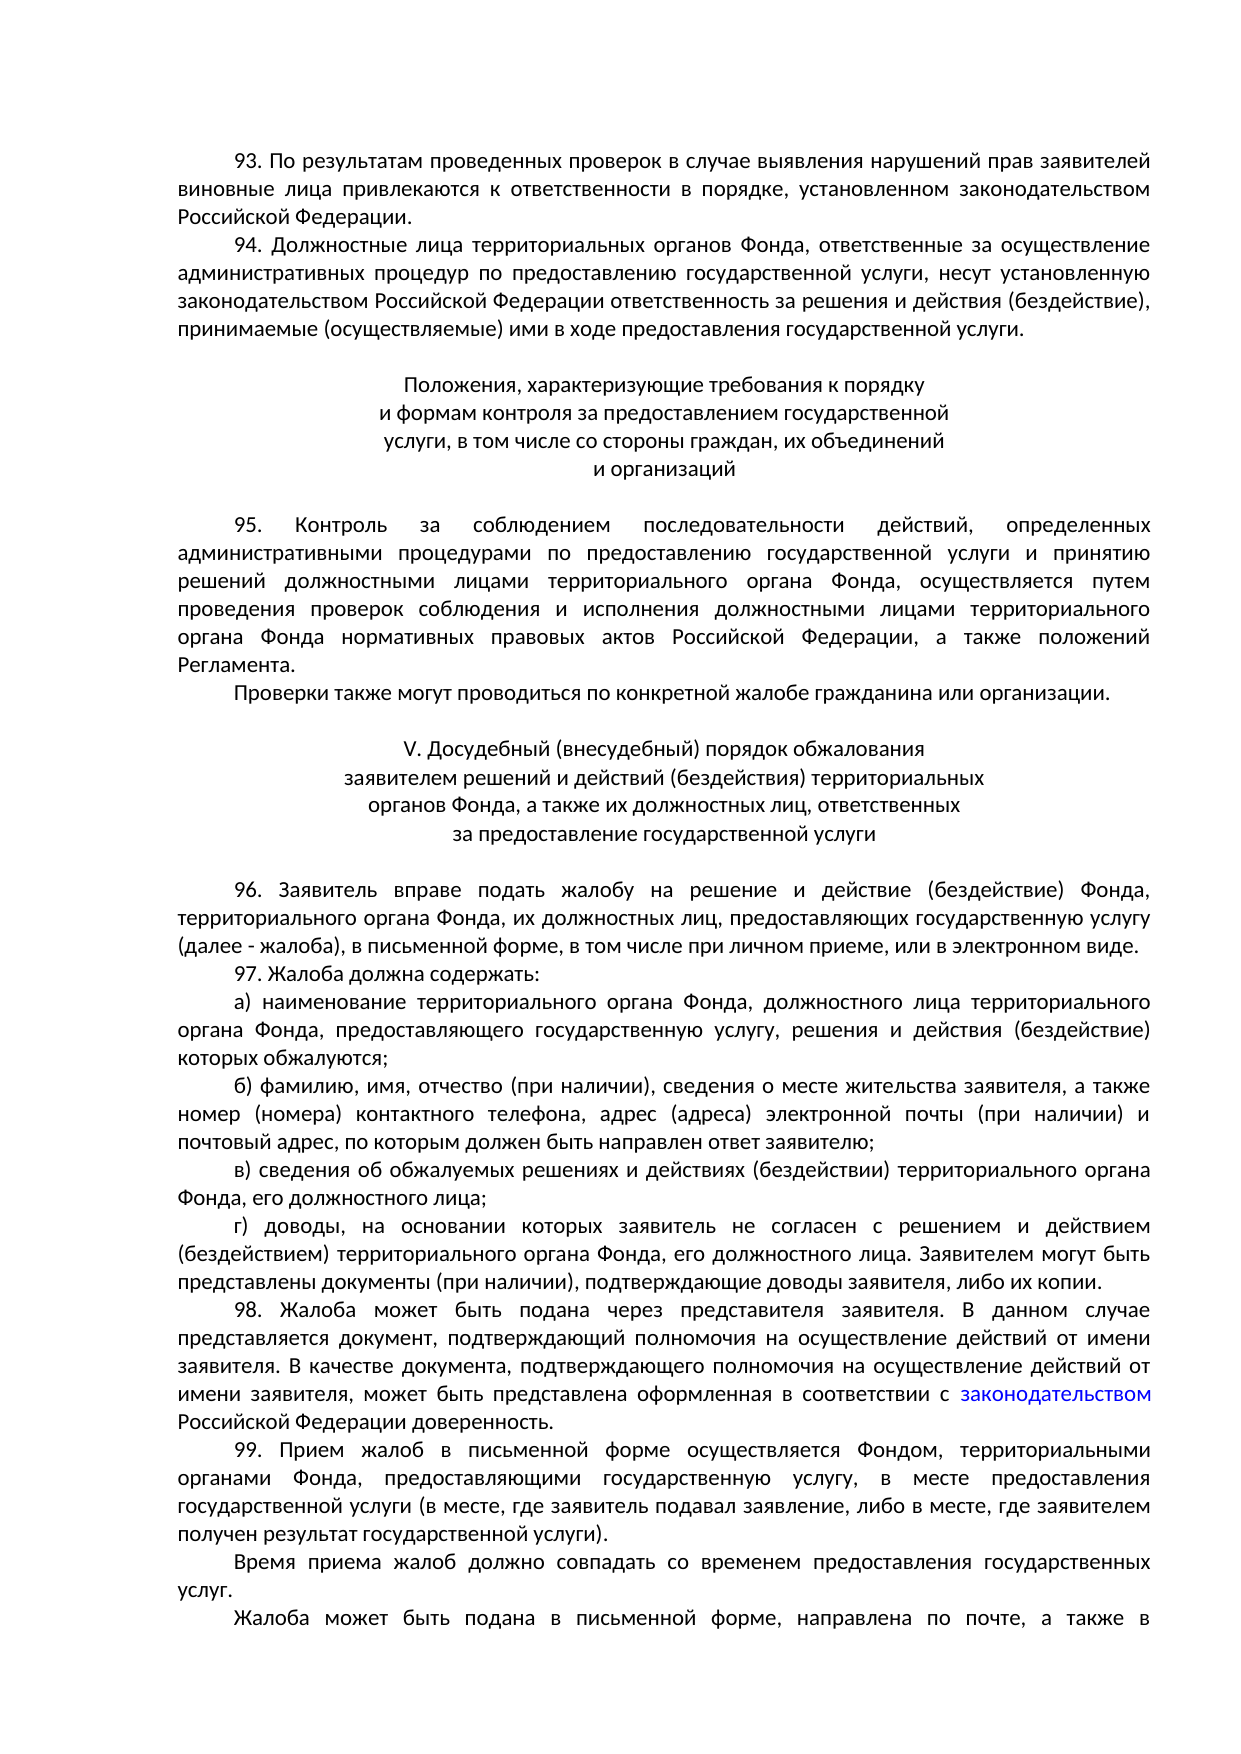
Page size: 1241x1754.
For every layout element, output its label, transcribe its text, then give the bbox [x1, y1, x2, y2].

text органов Фонда, а также их должностных лиц, ответственных [177, 791, 1152, 819]
text 96. Заявитель вправе подать жалобу на решение и действие (бездействие) Фонда, территориального органа Фонда, их должностных лиц, предоставляющих государственную услугу (далее - жалоба), в письменной форме, в том числе при личном приеме, или в электронном виде. [177, 875, 1152, 959]
text 98. Жалоба может быть подана через представителя заявителя. В данном случае представляется документ, подтверждающий полномочия на осуществление действий от имени заявителя. В качестве документа, подтверждающего полномочия на осуществление действий от имени заявителя, может быть представлена оформленная в соответствии с законодательством Российской Федерации доверенность. [177, 1295, 1152, 1435]
text и формам контроля за предоставлением государственной [177, 398, 1152, 426]
text за предоставление государственной услуги [177, 819, 1152, 847]
text услуги, в том числе со стороны граждан, их объединений [177, 426, 1152, 454]
text в) сведения об обжалуемых решениях и действиях (бездействии) территориального органа Фонда, его должностного лица; [177, 1155, 1152, 1211]
text 93. По результатам проведенных проверок в случае выявления нарушений прав заявителей виновные лица привлекаются к ответственности в порядке, установленном законодательством Российской Федерации. [177, 146, 1152, 230]
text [177, 1603, 1152, 1631]
text 95. Контроль за соблюдением последовательности действий, определенных административными процедурами по предоставлению государственной услуги и принятию решений должностными лицами территориального органа Фонда, осуществляется путем проведения проверок соблюдения и исполнения должностными лицами территориального органа Фонда нормативных правовых актов Российской Федерации, а также положений Регламента. [177, 510, 1152, 678]
text 94. Должностные лица территориальных органов Фонда, ответственные за осуществление административных процедур по предоставлению государственной услуги, несут установленную законодательством Российской Федерации ответственность за решения и действия (бездействие), принимаемые (осуществляемые) ими в ходе предоставления государственной услуги. [177, 230, 1152, 342]
text заявителем решений и действий (бездействия) территориальных [177, 763, 1152, 791]
text и организаций [177, 454, 1152, 482]
text 97. Жалоба должна содержать: [177, 959, 1152, 987]
text б) фамилию, имя, отчество (при наличии), сведения о месте жительства заявителя, а также номер (номера) контактного телефона, адрес (адреса) электронной почты (при наличии) и почтовый адрес, по которым должен быть направлен ответ заявителю; [177, 1071, 1152, 1155]
text а) наименование территориального органа Фонда, должностного лица территориального органа Фонда, предоставляющего государственную услугу, решения и действия (бездействие) которых обжалуются; [177, 987, 1152, 1071]
text 99. Прием жалоб в письменной форме осуществляется Фондом, территориальными органами Фонда, предоставляющими государственную услугу, в месте предоставления государственной услуги (в месте, где заявитель подавал заявление, либо в месте, где заявителем получен результат государственной услуги). [177, 1435, 1152, 1547]
text Время приема жалоб должно совпадать со временем предоставления государственных услуг. [177, 1547, 1152, 1603]
text Положения, характеризующие требования к порядку [177, 370, 1152, 398]
text Проверки также могут проводиться по конкретной жалобе гражданина или организации. [177, 678, 1152, 707]
text V. Досудебный (внесудебный) порядок обжалования [177, 734, 1152, 763]
text г) доводы, на основании которых заявитель не согласен с решением и действием (бездействием) территориального органа Фонда, его должностного лица. Заявителем могут быть представлены документы (при наличии), подтверждающие доводы заявителя, либо их копии. [177, 1211, 1152, 1295]
